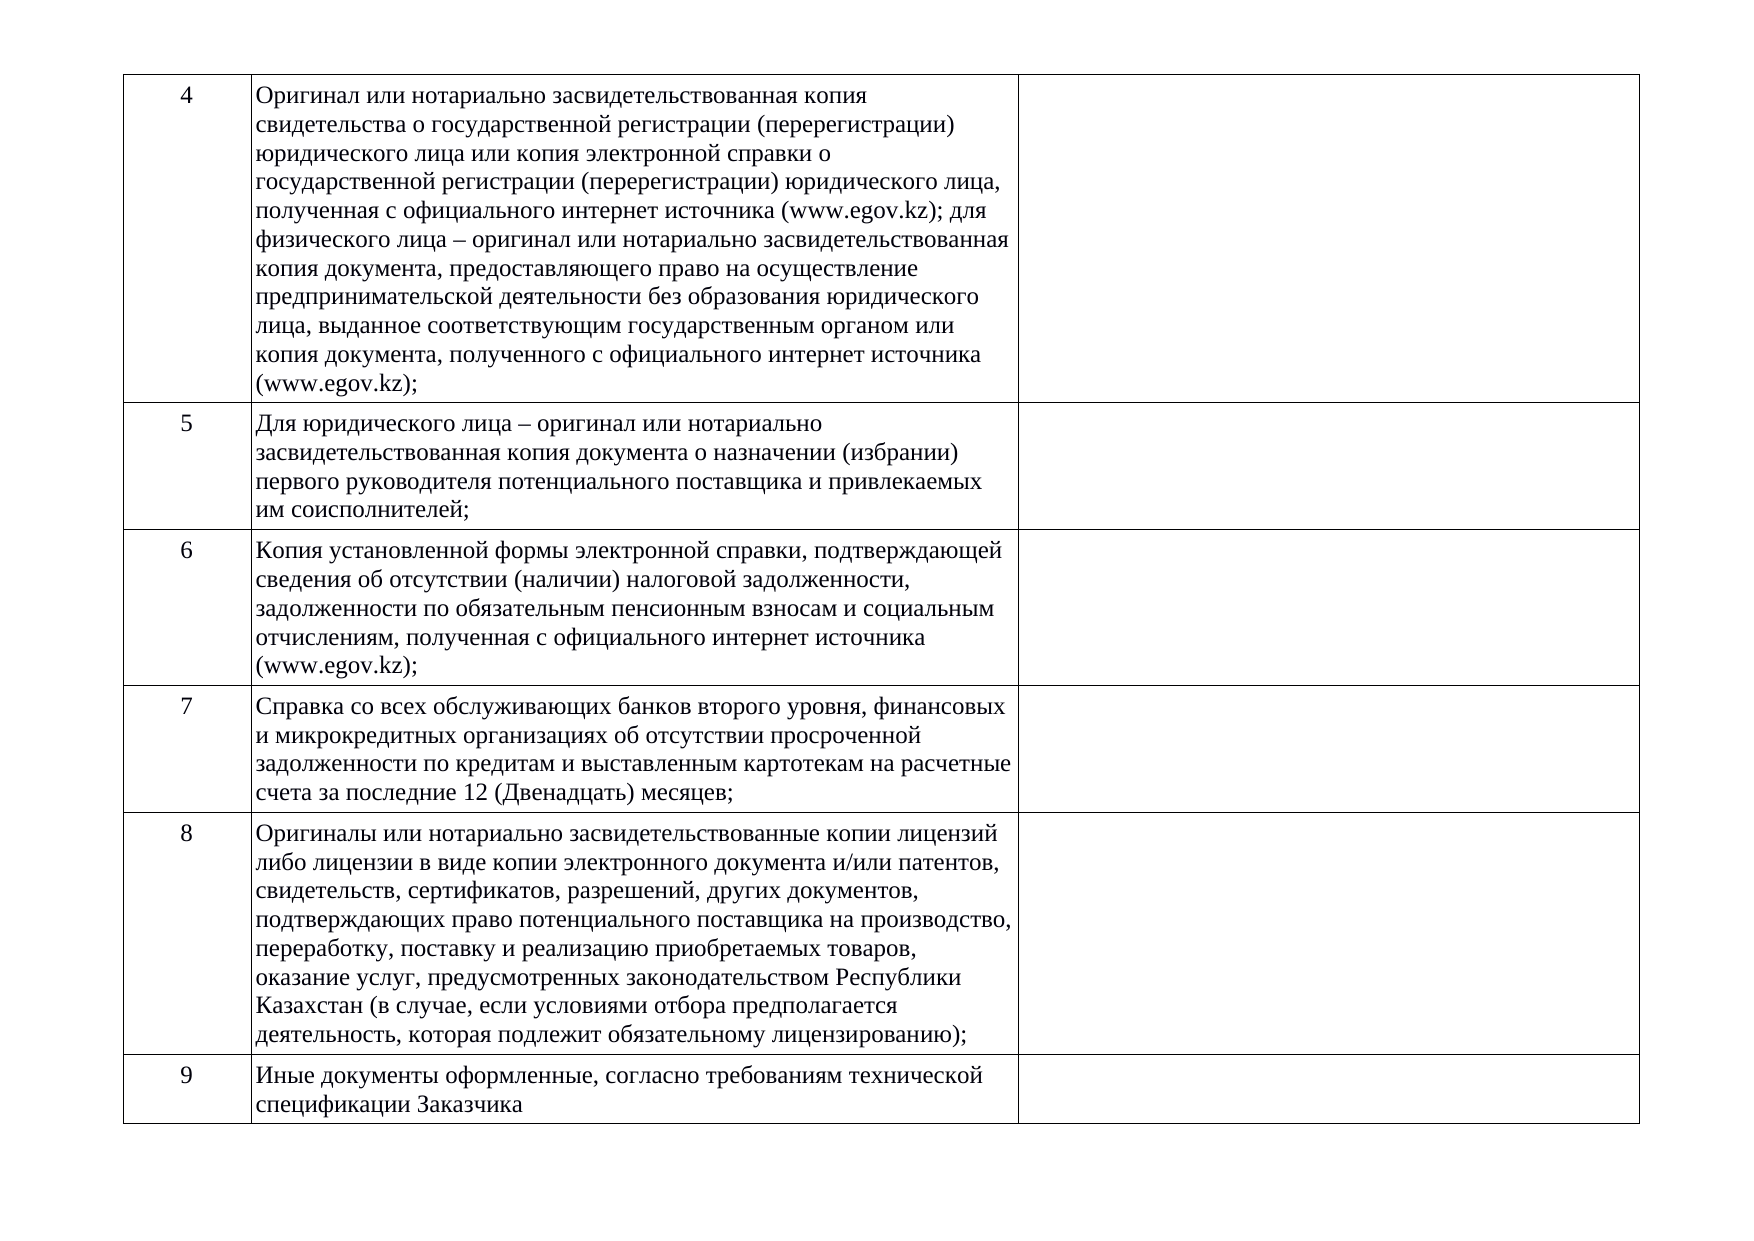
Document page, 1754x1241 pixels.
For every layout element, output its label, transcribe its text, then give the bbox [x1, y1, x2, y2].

table_cell 6 [124, 530, 251, 685]
table_cell Оригинал или нотариально засвидетельствованная копия свидетельства о государственной регистрации (перерегистрации) юридического лица или копия электронной справки о государственной регистрации (перерегистрации) юридического лица, полученная с официального интернет источника (www.egov.kz); для физического лица – оригинал или нотариально засвидетельствованная копия документа, предоставляющего право на осуществление предпринимательской деятельности без образования юридического лица, выданное соответствующим государственным органом или копия документа, полученного с официального интернет источника (www.egov.kz); [252, 75, 1018, 402]
table_cell [1019, 75, 1639, 402]
table_cell 7 [124, 686, 251, 812]
table_cell Справка со всех обслуживающих банков второго уровня, финансовых и микрокредитных организациях об отсутствии просроченной задолженности по кредитам и выставленным картотекам на расчетные счета за последние 12 (Двенадцать) месяцев; [252, 686, 1018, 812]
table_cell Копия установленной формы электронной справки, подтверждающей сведения об отсутствии (наличии) налоговой задолженности, задолженности по обязательным пенсионным взносам и социальным отчислениям, полученная с официального интернет источника (www.egov.kz); [252, 530, 1018, 685]
table_cell 4 [124, 75, 251, 402]
table_cell 9 [124, 1055, 251, 1123]
table_cell Иные документы оформленные, согласно требованиям технической спецификации Заказчика [252, 1055, 1018, 1123]
table_cell 5 [124, 403, 251, 529]
table_cell [1019, 686, 1639, 812]
table_cell [1019, 403, 1639, 529]
table_cell Для юридического лица – оригинал или нотариально засвидетельствованная копия документа о назначении (избрании) первого руководителя потенциального поставщика и привлекаемых им соисполнителей; [252, 403, 1018, 529]
table_cell [1019, 530, 1639, 685]
table_cell 8 [124, 813, 251, 1054]
table_cell [1019, 1055, 1639, 1123]
table_cell Оригиналы или нотариально засвидетельствованные копии лицензий либо лицензии в виде копии электронного документа и/или патентов, свидетельств, сертификатов, разрешений, других документов, подтверждающих право потенциального поставщика на производство, переработку, поставку и реализацию приобретаемых товаров, оказание услуг, предусмотренных законодательством Республики Казахстан (в случае, если условиями отбора предполагается деятельность, которая подлежит обязательному лицензированию); [252, 813, 1018, 1054]
table_cell [1019, 813, 1639, 1054]
